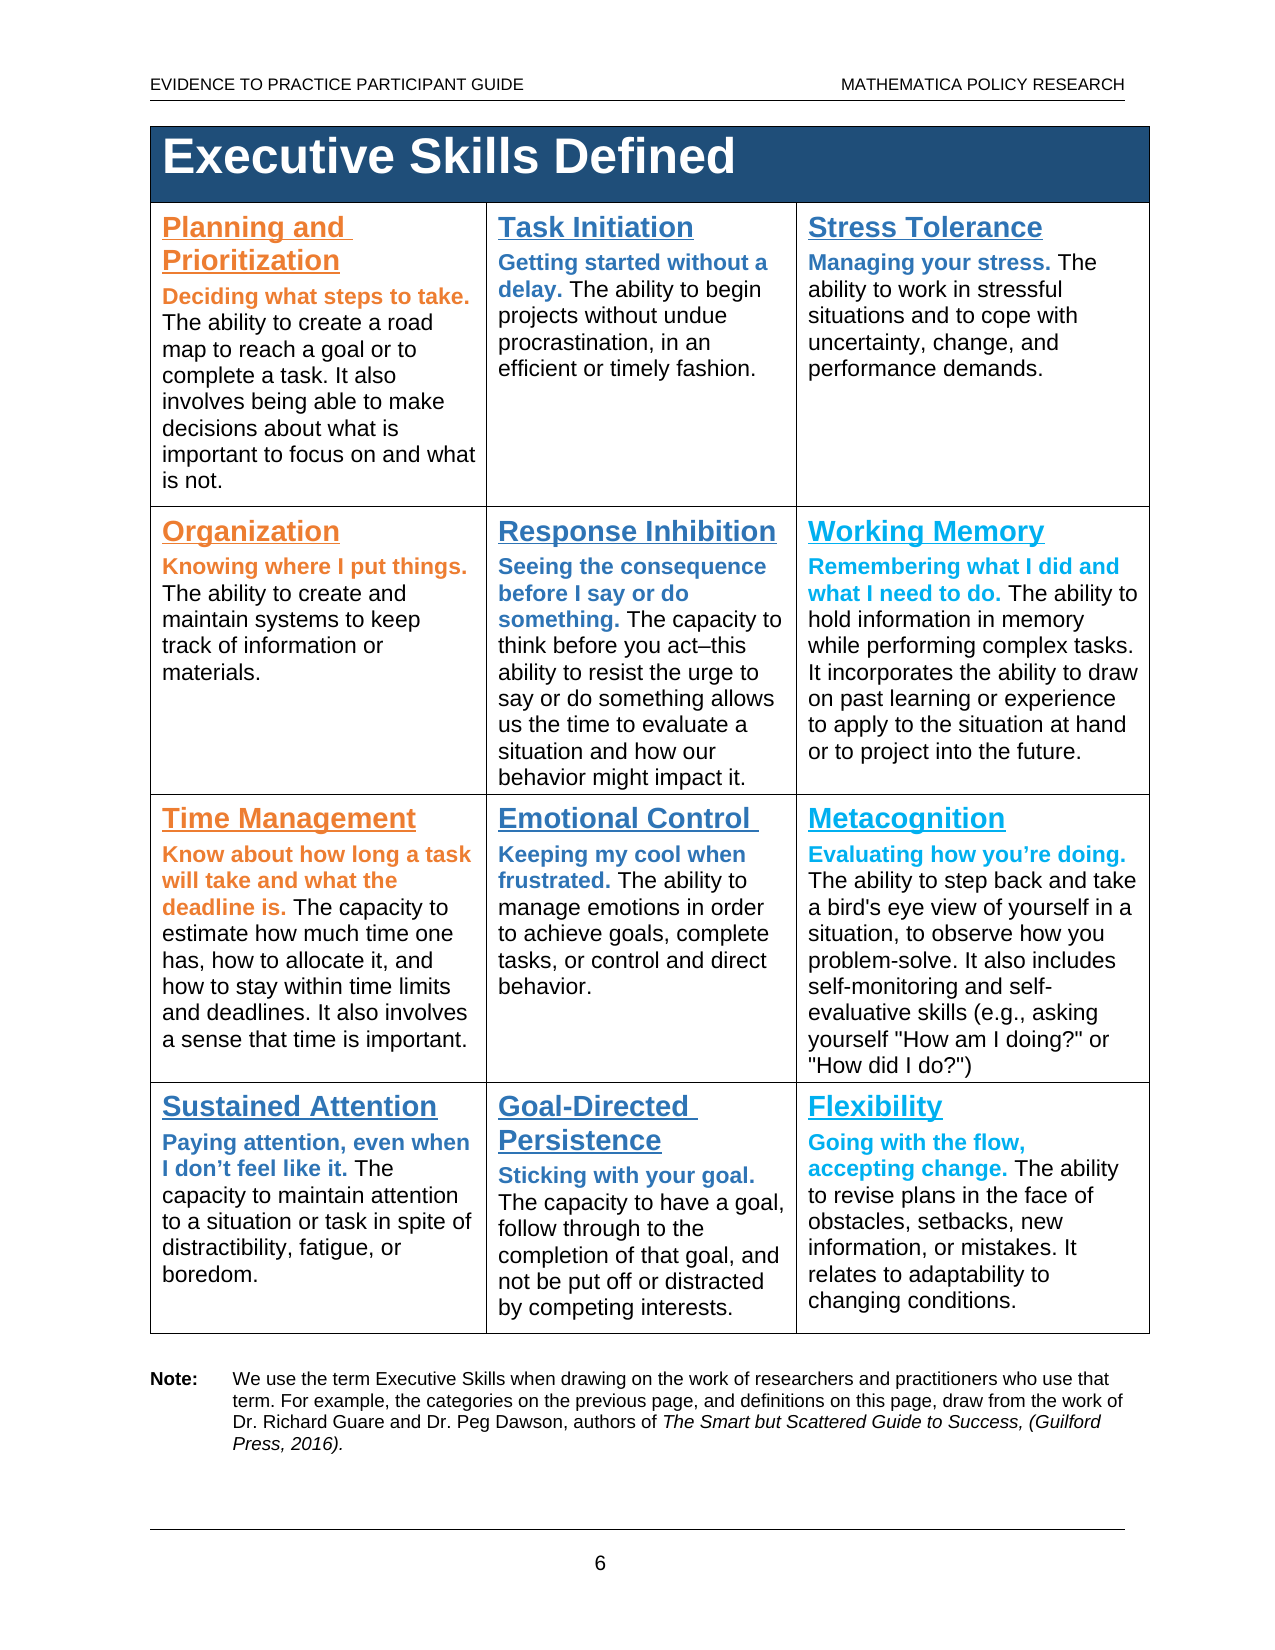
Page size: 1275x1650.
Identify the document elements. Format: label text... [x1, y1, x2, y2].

table_cell Flexibility Going with the flow, accepting change. The ability to revise plans in the face of obstacles, setbacks, new information, or mistakes. It relates to adaptability to changing conditions. [797, 1083, 1149, 1333]
table_cell Planning and Prioritization Deciding what steps to take. The ability to create a road map to reach a goal or to complete a task. It also involves being able to make decisions about what is important to focus on and what is not. [151, 203, 486, 506]
table_cell Time Management Know about how long a task will take and what the deadline is. The capacity to estimate how much time one has, how to allocate it, and how to stay within time limits and deadlines. It also involves a sense that time is important. [151, 795, 486, 1082]
table_cell Response Inhibition Seeing the consequence before I say or do something. The capacity to think before you act–this ability to resist the urge to say or do something allows us the time to evaluate a situation and how our behavior might impact it. [487, 507, 796, 794]
table_cell Metacognition Evaluating how you’re doing. The ability to step back and take a bird's eye view of yourself in a situation, to observe how you problem-solve. It also includes self-monitoring and self-evaluative skills (e.g., asking yourself "How am I doing?" or "How did I do?") [797, 795, 1149, 1082]
table_cell Stress Tolerance Managing your stress. The ability to work in stressful situations and to cope with uncertainty, change, and performance demands. [797, 203, 1149, 506]
table_cell Sustained Attention Paying attention, even when I don’t feel like it. The capacity to maintain attention to a situation or task in spite of distractibility, fatigue, or boredom. [151, 1083, 486, 1333]
table_cell Goal-Directed Persistence Sticking with your goal. The capacity to have a goal, follow through to the completion of that goal, and not be put off or distracted by competing interests. [487, 1083, 796, 1333]
table_cell Working Memory Remembering what I did and what I need to do. The ability to hold information in memory while performing complex tasks. It incorporates the ability to draw on past learning or experience to apply to the situation at hand or to project into the future. [797, 507, 1149, 794]
text Note: We use the term Executive Skills when drawing on the work of researchers and practitioners who use that term. For example, the categories on the previous page, and definitions on this page, draw from the work of Dr. Richard Guare and Dr. Peg Dawson, authors of The Smart but Scattered Guide to Success, (Guilford Press, 2016). [150, 1368, 1125, 1454]
table_cell Emotional Control Keeping my cool when frustrated. The ability to manage emotions in order to achieve goals, complete tasks, or control and direct behavior. [487, 795, 796, 1082]
table_cell Task Initiation Getting started without a delay. The ability to begin projects without undue procrastination, in an efficient or timely fashion. [487, 203, 796, 506]
table_cell Organization Knowing where I put things. The ability to create and maintain systems to keep track of information or materials. [151, 507, 486, 794]
table_header Executive Skills Defined [151, 127, 1149, 202]
